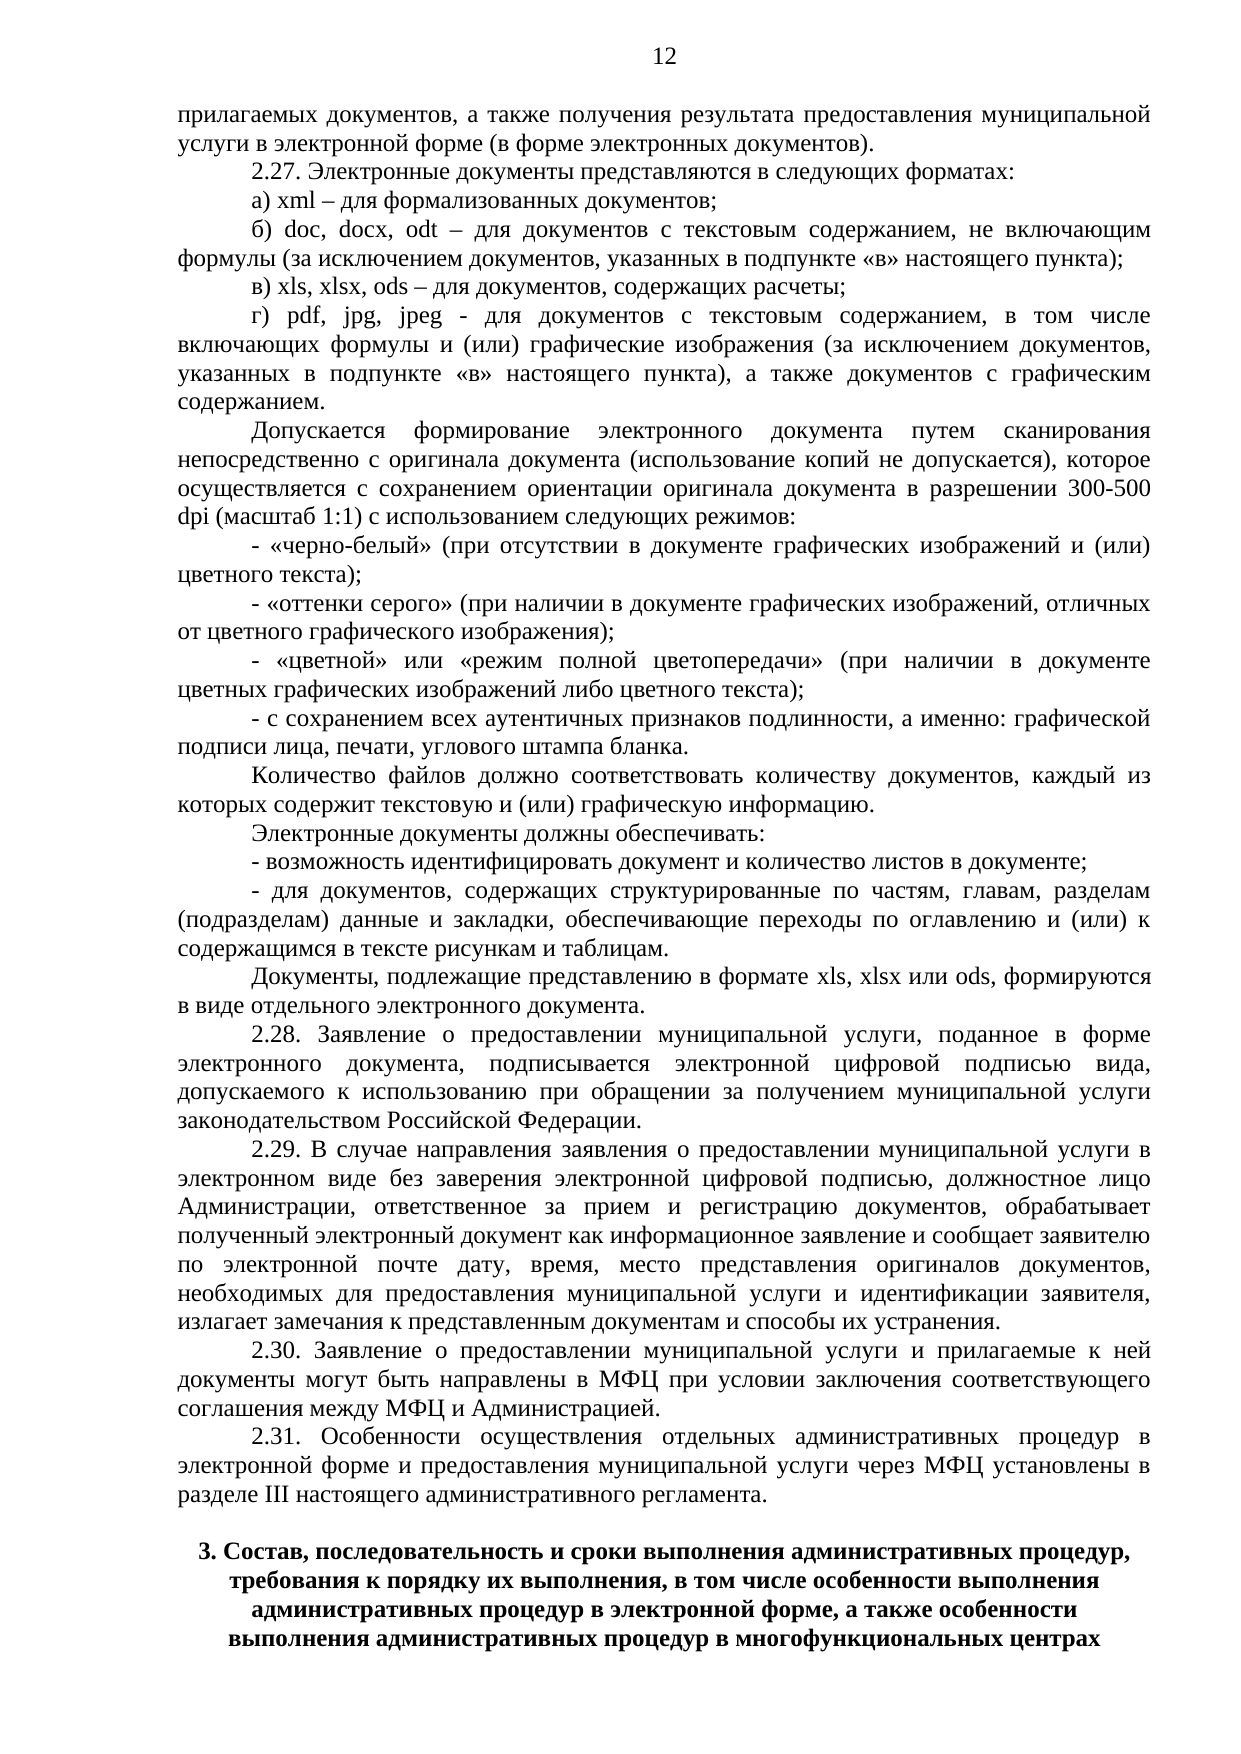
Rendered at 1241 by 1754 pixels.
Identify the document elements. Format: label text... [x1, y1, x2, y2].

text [177, 99, 1152, 156]
text - «оттенки серого» (при наличии в документе графических изображений, отличных от цветного графического изображения); [177, 588, 1152, 645]
text - «черно-белый» (при отсутствии в документе графических изображений и (или) цветного текста); [177, 530, 1152, 588]
text Допускается формирование электронного документа путем сканирования непосредственно с оригинала документа (использование копий не допускается), которое осуществляется с сохранением ориентации оригинала документа в разрешении 300-500 dpi (масштаб 1:1) с использованием следующих режимов: [177, 415, 1152, 530]
text а) xml – для формализованных документов; [177, 185, 1152, 214]
text - «цветной» или «режим полной цветопередачи» (при наличии в документе цветных графических изображений либо цветного текста); [177, 645, 1152, 703]
text Количество файлов должно соответствовать количеству документов, каждый из которых содержит текстовую и (или) графическую информацию. [177, 760, 1152, 818]
text Документы, подлежащие представлению в формате xls, xlsx или ods, формируются в виде отдельного электронного документа. [177, 961, 1152, 1019]
text - с сохранением всех аутентичных признаков подлинности, а именно: графической подписи лица, печати, углового штампа бланка. [177, 703, 1152, 760]
text б) doc, docx, odt – для документов с текстовым содержанием, не включающим формулы (за исключением документов, указанных в подпункте «в» настоящего пункта); [177, 214, 1152, 271]
text 2.28. Заявление о предоставлении муниципальной услуги, поданное в форме электронного документа, подписывается электронной цифровой подписью вида, допускаемого к использованию при обращении за получением муниципальной услуги законодательством Российской Федерации. [177, 1019, 1152, 1134]
text - для документов, содержащих структурированные по частям, главам, разделам (подразделам) данные и закладки, обеспечивающие переходы по оглавлению и (или) к содержащимся в тексте рисункам и таблицам. [177, 875, 1152, 961]
text 2.27. Электронные документы представляются в следующих форматах: [177, 156, 1152, 185]
text - возможность идентифицировать документ и количество листов в документе; [177, 846, 1152, 875]
text 2.31. Особенности осуществления отдельных административных процедур в электронной форме и предоставления муниципальной услуги через МФЦ установлены в разделе III настоящего административного регламента. [177, 1421, 1152, 1508]
text 3. Состав, последовательность и сроки выполнения административных процедур, требования к порядку их выполнения, в том числе особенности выполнения административных процедур в электронной форме, а также особенности выполнения административных процедур в многофункциональных центрах [177, 1536, 1152, 1651]
text Электронные документы должны обеспечивать: [177, 818, 1152, 846]
text в) xls, xlsx, ods – для документов, содержащих расчеты; [177, 271, 1152, 300]
text 2.29. В случае направления заявления о предоставлении муниципальной услуги в электронном виде без заверения электронной цифровой подписью, должностное лицо Администрации, ответственное за прием и регистрацию документов, обрабатывает полученный электронный документ как информационное заявление и сообщает заявителю по электронной почте дату, время, место представления оригиналов документов, необходимых для предоставления муниципальной услуги и идентификации заявителя, излагает замечания к представленным документам и способы их устранения. [177, 1134, 1152, 1335]
text г) pdf, jpg, jpeg - для документов с текстовым содержанием, в том числе включающих формулы и (или) графические изображения (за исключением документов, указанных в подпункте «в» настоящего пункта), а также документов с графическим содержанием. [177, 300, 1152, 415]
text 2.30. Заявление о предоставлении муниципальной услуги и прилагаемые к ней документы могут быть направлены в МФЦ при условии заключения соответствующего соглашения между МФЦ и Администрацией. [177, 1335, 1152, 1421]
